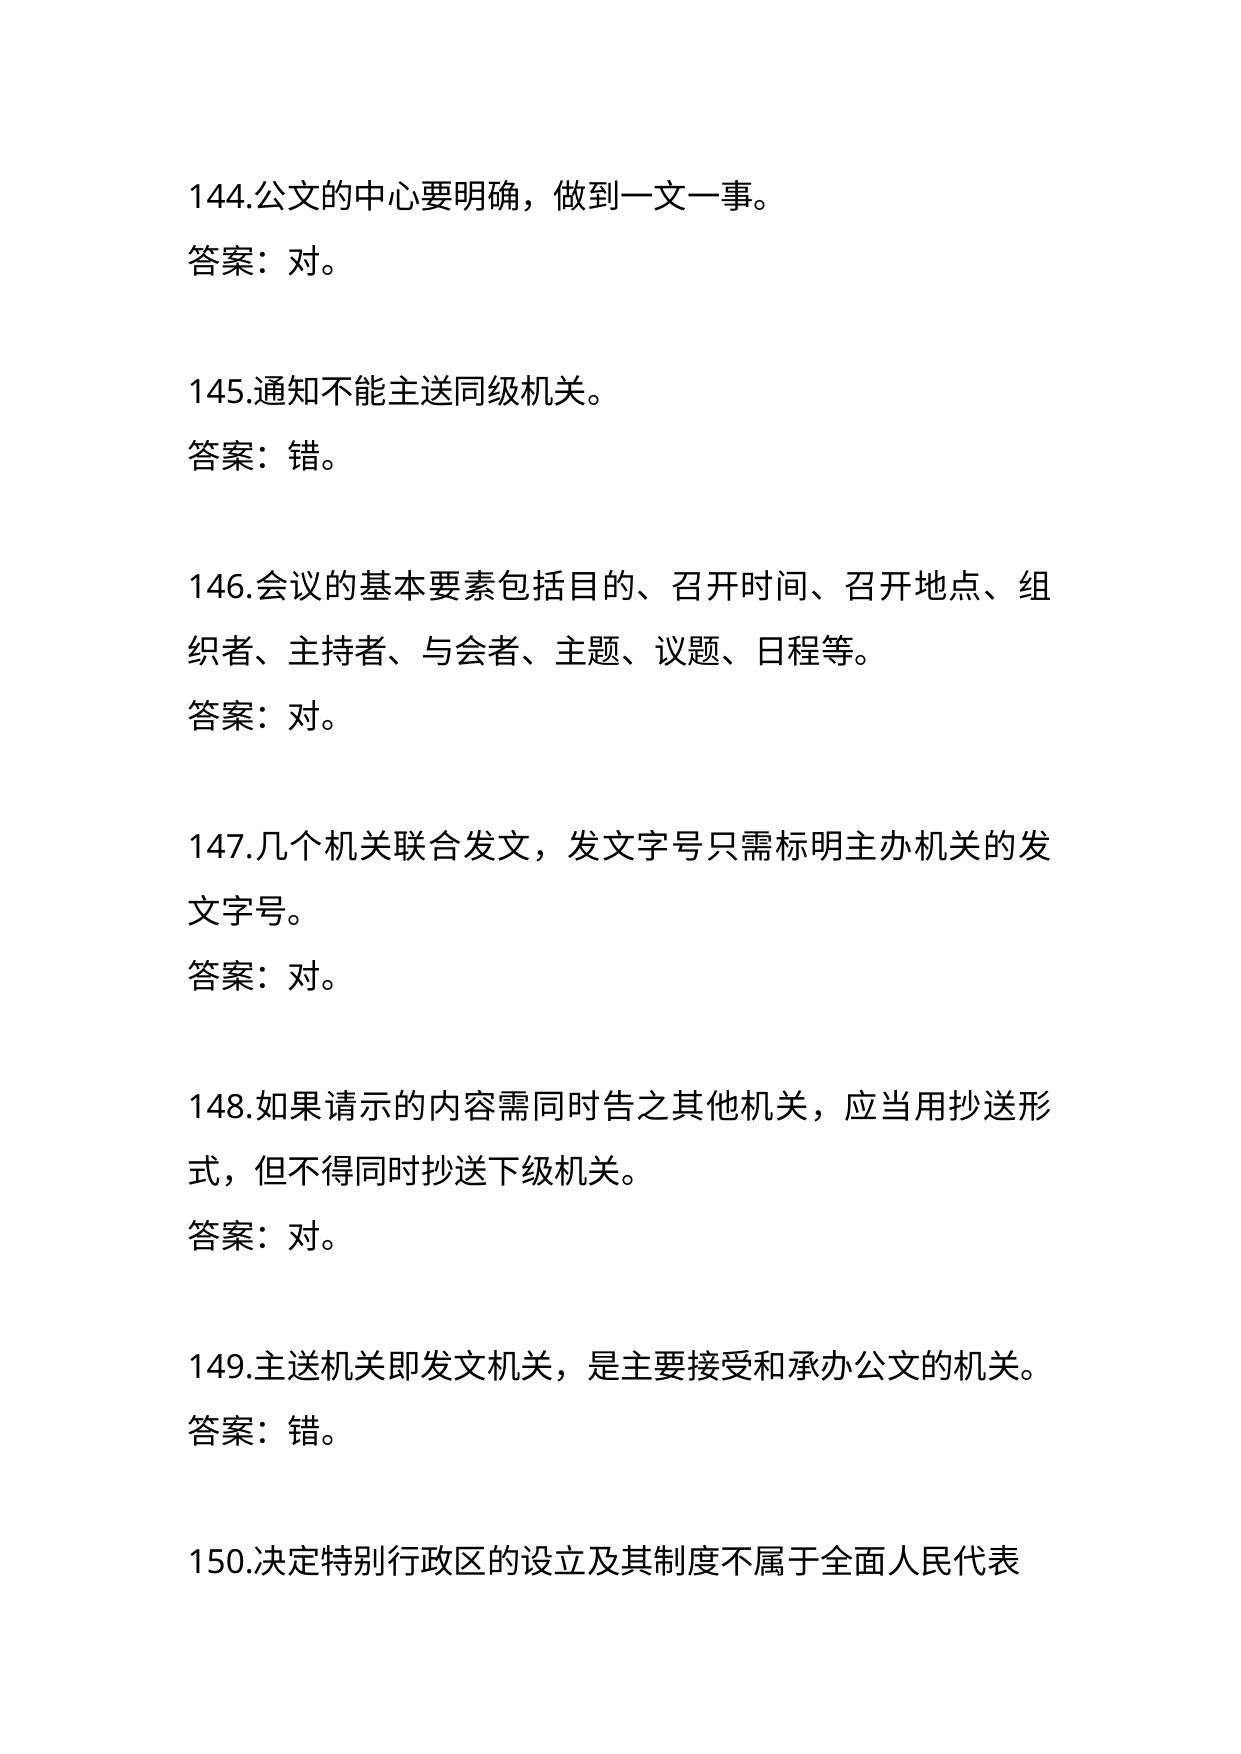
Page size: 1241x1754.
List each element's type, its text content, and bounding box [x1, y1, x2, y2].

text 146.会议的基本要素包括目的、召开时间、召开地点、组织者、主持者、与会者、主题、议题、日程等。 [187, 552, 1053, 682]
text 答案：对。 [187, 1202, 1053, 1267]
text 149.主送机关即发文机关，是主要接受和承办公文的机关。 [187, 1332, 1053, 1397]
text 144.公文的中心要明确，做到一文一事。 [187, 162, 1053, 227]
text 答案：错。 [187, 1397, 1053, 1462]
text 148.如果请示的内容需同时告之其他机关，应当用抄送形式，但不得同时抄送下级机关。 [187, 1072, 1053, 1202]
text 答案：对。 [187, 942, 1053, 1007]
text 答案：错。 [187, 422, 1053, 487]
text 答案：对。 [187, 227, 1053, 292]
text 147.几个机关联合发文，发文字号只需标明主办机关的发文字号。 [187, 812, 1053, 942]
text 答案：对。 [187, 682, 1053, 747]
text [187, 1527, 1053, 1592]
text 145.通知不能主送同级机关。 [187, 357, 1053, 422]
